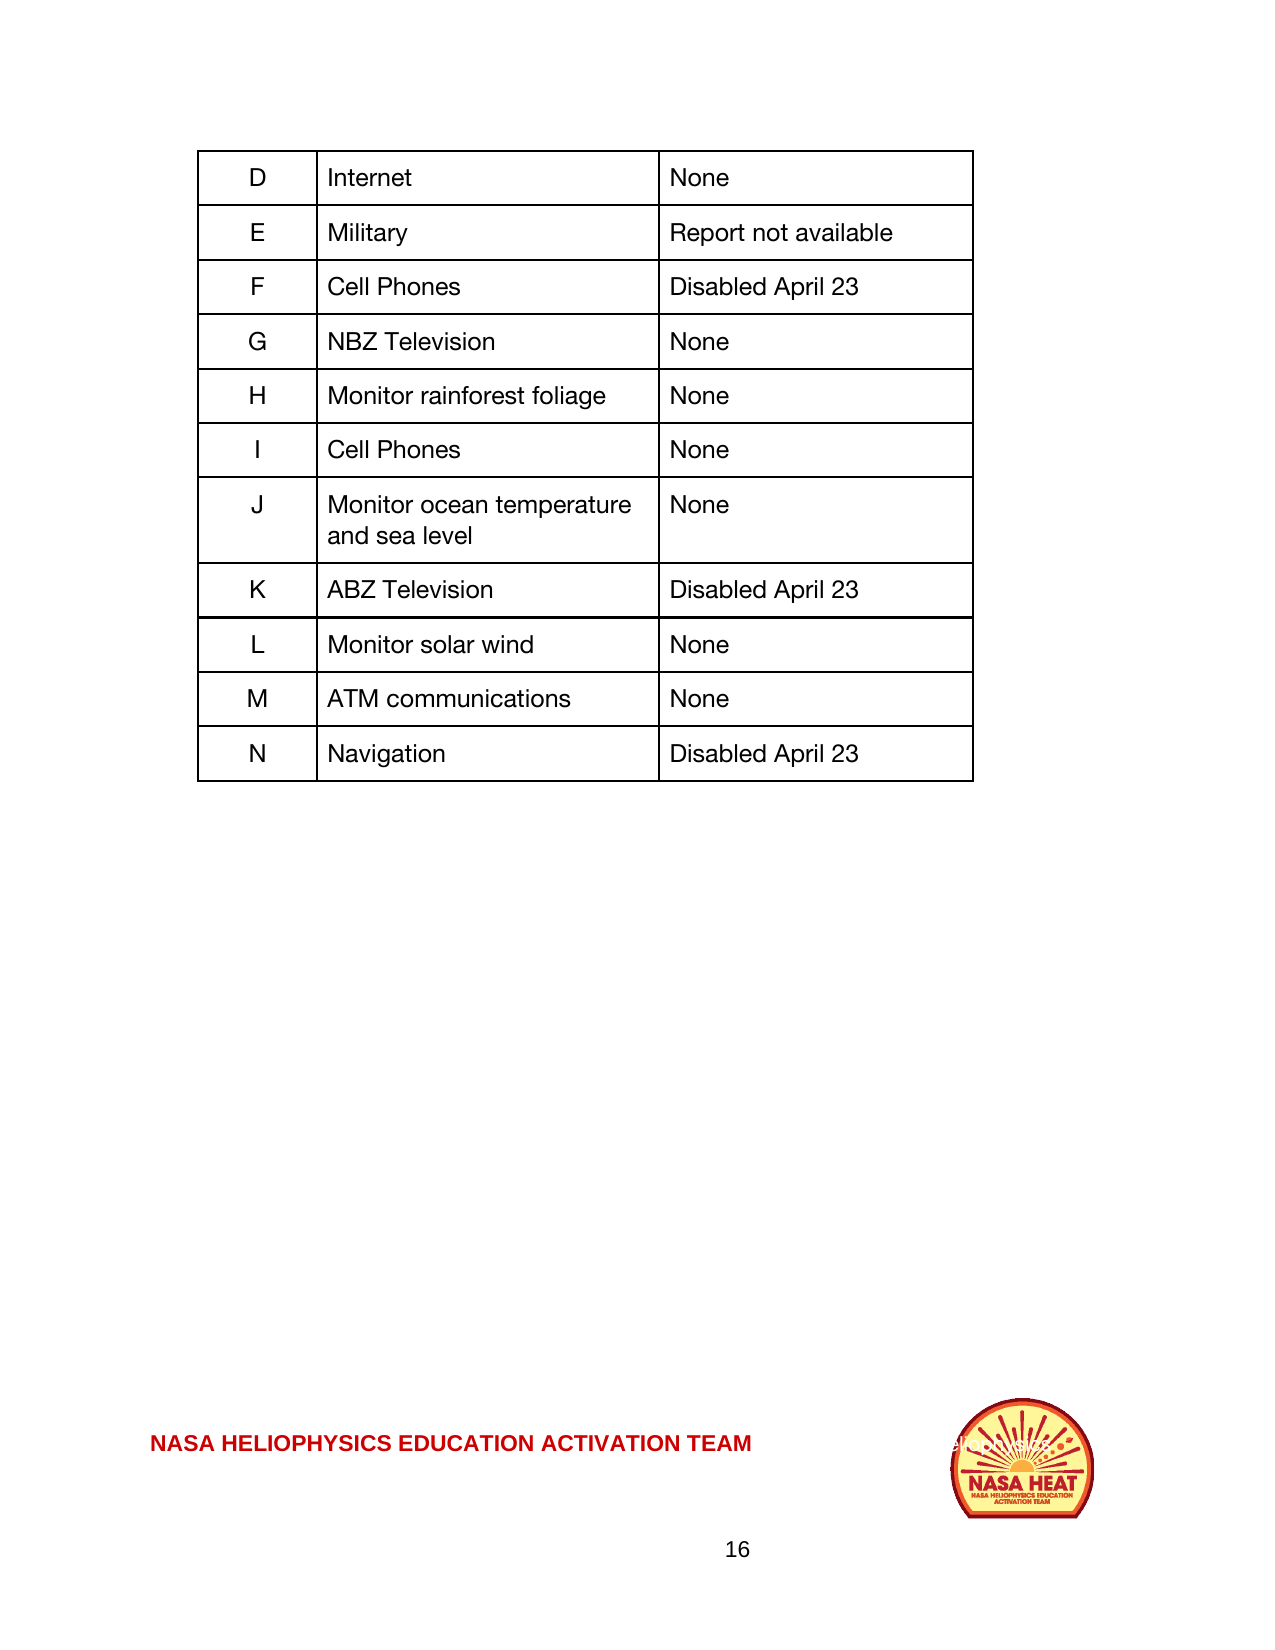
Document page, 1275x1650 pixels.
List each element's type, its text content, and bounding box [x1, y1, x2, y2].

table_cell K [199, 564, 316, 616]
table_cell H [199, 370, 316, 422]
table_cell F [199, 261, 316, 313]
table_cell D [199, 152, 316, 204]
table_cell I [199, 424, 316, 476]
table_cell Internet [318, 152, 658, 204]
table_cell L [199, 619, 316, 671]
table_cell None [660, 315, 972, 367]
table_cell None [660, 370, 972, 422]
picture [950, 1398, 1095, 1519]
table_cell Cell Phones [318, 424, 658, 476]
table_cell None [660, 619, 972, 671]
table_cell None [660, 152, 972, 204]
table_cell E [199, 206, 316, 259]
table_cell NBZ Television [318, 315, 658, 367]
table_cell Monitor solar wind [318, 619, 658, 671]
table_cell M [199, 673, 316, 725]
table_cell Disabled April 23 [660, 727, 972, 779]
table_cell Monitor ocean temperature and sea level [318, 478, 658, 562]
table_cell J [199, 478, 316, 562]
table_cell G [199, 315, 316, 367]
table_cell None [660, 673, 972, 725]
table_cell Monitor rainforest foliage [318, 370, 658, 422]
table_cell None [660, 424, 972, 476]
table_cell ATM communications [318, 673, 658, 725]
table_cell Navigation [318, 727, 658, 779]
table_cell Report not available [660, 206, 972, 259]
table_cell Disabled April 23 [660, 564, 972, 616]
table_cell Disabled April 23 [660, 261, 972, 313]
table_cell Military [318, 206, 658, 259]
table_cell N [199, 727, 316, 779]
table_cell None [660, 478, 972, 562]
table_cell Cell Phones [318, 261, 658, 313]
table_cell ABZ Television [318, 564, 658, 616]
